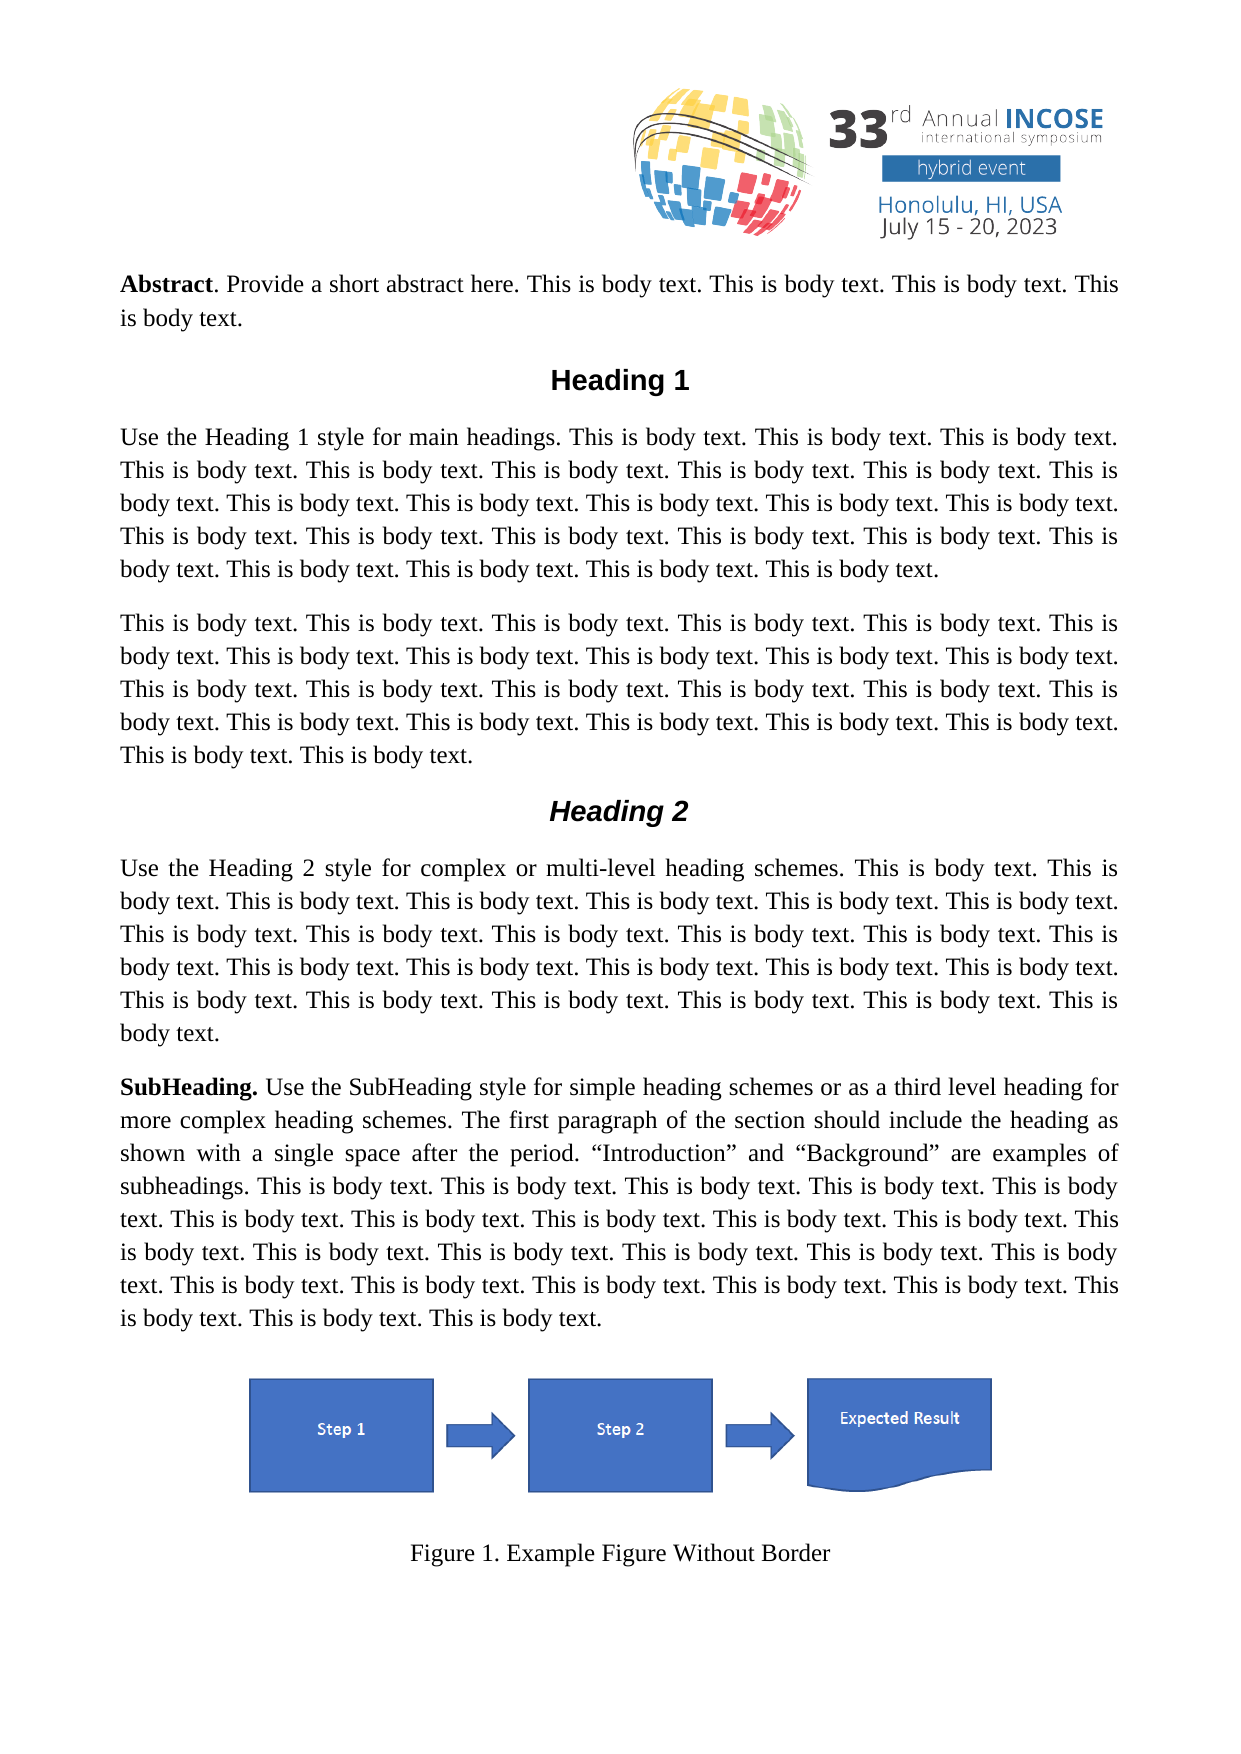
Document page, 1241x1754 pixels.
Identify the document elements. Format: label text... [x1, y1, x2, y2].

subtitle Heading 2 [120, 794, 1120, 827]
picture [622, 80, 1121, 245]
text Use the Heading 1 style for main headings. This is body text. This is body text. This is body text. This is body text. This is body text. This is body text. This is body text. This is body text. This is body text. This is body text. This is body text. This is body text. This is body text. This is body text. This is body text. This is body text. This is body text. This is body text. This is body text. This is body text. This is body text. This is body text. This is body text. This is body text. [120, 422, 1120, 583]
subtitle Figure 1. Example Figure Without Border [120, 1538, 1120, 1566]
text SubHeading. Use the SubHeading style for simple heading schemes or as a third level heading for more complex heading schemes. The first paragraph of the section should include the heading as shown with a single space after the period. “Introduction” and “Background” are examples of subheadings. This is body text. This is body text. This is body text. This is body text. This is body text. This is body text. This is body text. This is body text. This is body text. This is body text. This is body text. This is body text. This is body text. This is body text. This is body text. This is body text. This is body text. This is body text. This is body text. This is body text. This is body text. This is body text. This is body text. This is body text. [120, 1072, 1120, 1332]
text Abstract. Provide a short abstract here. This is body text. This is body text. This is body text. This is body text. [120, 269, 1120, 331]
subtitle Heading 1 [120, 363, 1120, 396]
text Use the Heading 2 style for complex or multi-level heading schemes. This is body text. This is body text. This is body text. This is body text. This is body text. This is body text. This is body text. This is body text. This is body text. This is body text. This is body text. This is body text. This is body text. This is body text. This is body text. This is body text. This is body text. This is body text. This is body text. This is body text. This is body text. This is body text. This is body text. This is body text. [120, 853, 1120, 1047]
text This is body text. This is body text. This is body text. This is body text. This is body text. This is body text. This is body text. This is body text. This is body text. This is body text. This is body text. This is body text. This is body text. This is body text. This is body text. This is body text. This is body text. This is body text. This is body text. This is body text. This is body text. This is body text. This is body text. This is body text. [120, 608, 1120, 769]
